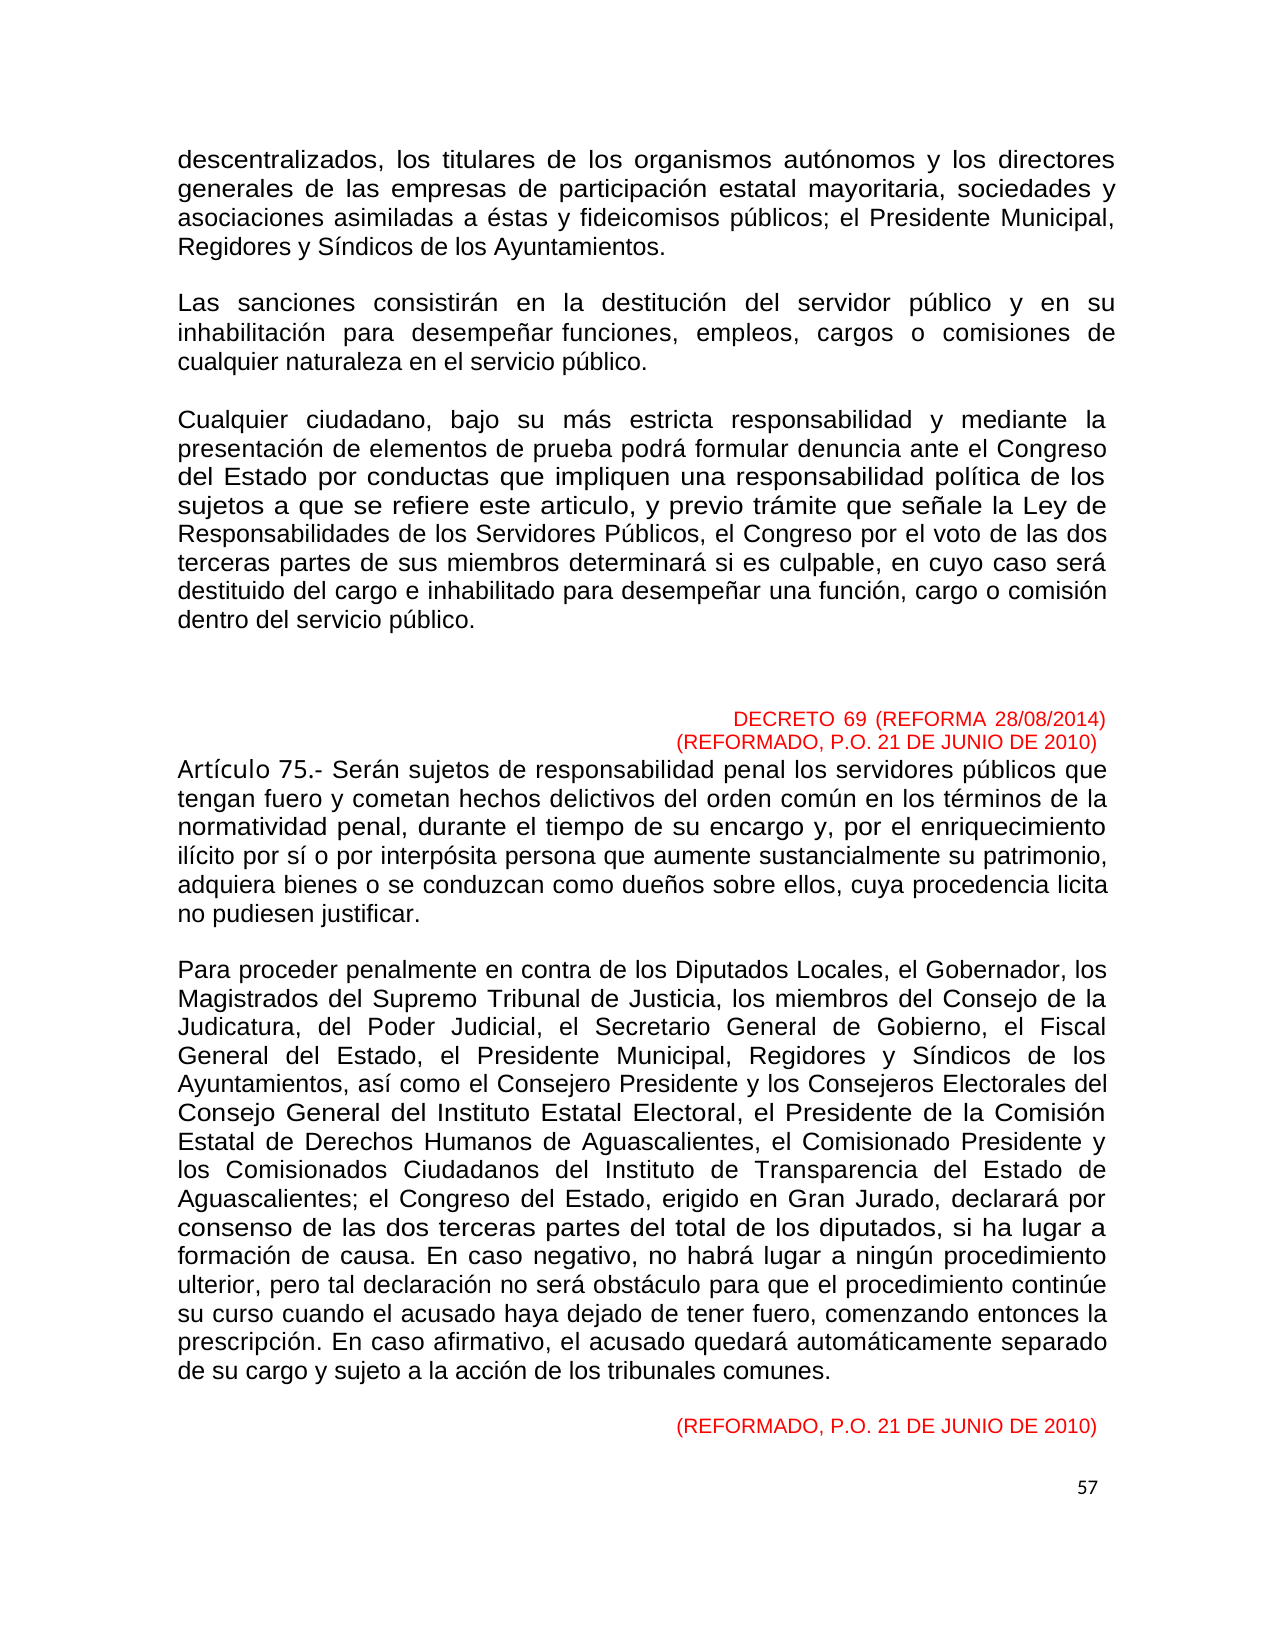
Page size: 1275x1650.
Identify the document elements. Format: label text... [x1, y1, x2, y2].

text (REFORMADO, P.O. 21 DE JUNIO DE 2010) [676, 1414, 1275, 1438]
text Artículo 75.- Serán sujetos de responsabilidad penal los servidores públicos que tengan fuero y cometan hechos delictivos del orden común en los términos de la normatividad penal, durante el tiempo de su encargo y, por el enriquecimiento ilícito por sí o por interpósita persona que aumente sustancialmente su patrimonio, adquiera bienes o se conduzcan como dueños sobre ellos, cuya procedencia licita no pudiesen justificar. [177, 755, 1118, 928]
text Para proceder penalmente en contra de los Diputados Locales, el Gobernador, los Magistrados del Supremo Tribunal de Justicia, los miembros del Consejo de la Judicatura, del Poder Judicial, el Secretario General de Gobierno, el Fiscal General del Estado, el Presidente Municipal, Regidores y Síndicos de los Ayuntamientos, así como el Consejero Presidente y los Consejeros Electorales del Consejo General del Instituto Estatal Electoral, el Presidente de la Comisión Estatal de Derechos Humanos de Aguascalientes, el Comisionado Presidente y los Comisionados Ciudadanos del Instituto de Transparencia del Estado de Aguascalientes; el Congreso del Estado, erigido en Gran Jurado, declarará por consenso de las dos terceras partes del total de los diputados, si ha lugar a formación de causa. En caso negativo, no habrá lugar a ningún procedimiento ulterior, pero tal declaración no será obstáculo para que el procedimiento continúe su curso cuando el acusado haya dejado de tener fuero, comenzando entonces la prescripción. En caso afirmativo, el acusado quedará automáticamente separado de su cargo y sujeto a la acción de los tribunales comunes. [177, 955, 1118, 1385]
text DECRETO 69 (REFORMA 28/08/2014) (REFORMADO, P.O. 21 DE JUNIO DE 2010) [676, 708, 1114, 754]
text descentralizados, los titulares de los organismos autónomos y los directores generales de las empresas de participación estatal mayoritaria, sociedades y asociaciones asimiladas a éstas y fideicomisos públicos; el Presidente Municipal, Regidores y Síndicos de los Ayuntamientos. [177, 145, 1117, 261]
text Cualquier ciudadano, bajo su más estricta responsabilidad y mediante la presentación de elementos de prueba podrá formular denuncia ante el Congreso del Estado por conductas que impliquen una responsabilidad política de los sujetos a que se refiere este articulo, y previo trámite que señale la Ley de Responsabilidades de los Servidores Públicos, el Congreso por el voto de las dos terceras partes de sus miembros determinará si es culpable, en cuyo caso será destituido del cargo e inhabilitado para desempeñar una función, cargo o comisión dentro del servicio público. [177, 406, 1118, 634]
text 57 [1077, 1475, 1275, 1499]
text Las sanciones consistirán en la destitución del servidor público y en su inhabilitación para desempeñar funciones, empleos, cargos o comisiones de cualquier naturaleza en el servicio público. [177, 288, 1118, 376]
